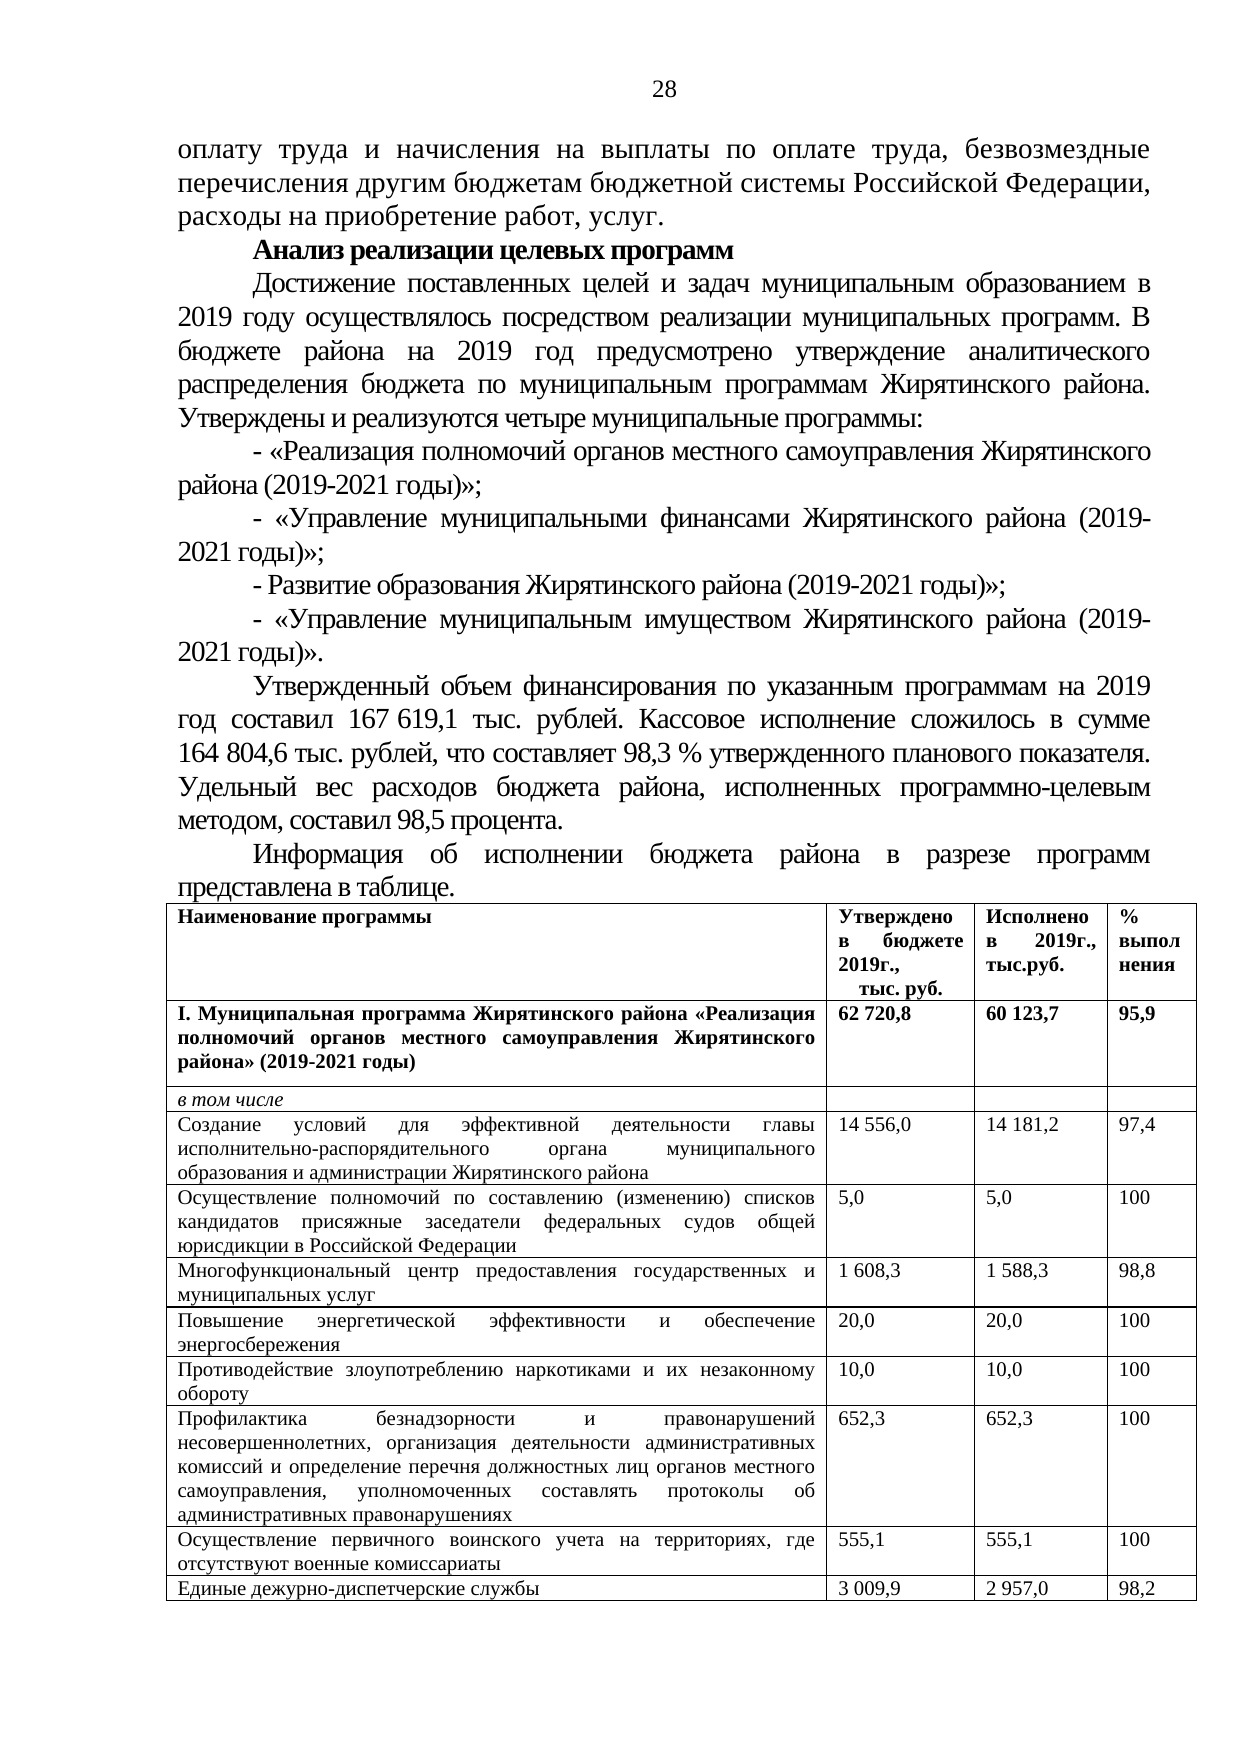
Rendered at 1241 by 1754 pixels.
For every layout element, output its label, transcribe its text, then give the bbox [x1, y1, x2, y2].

table_cell 14 181,2 [975, 1112, 1107, 1184]
table_cell 10,0 [975, 1357, 1107, 1405]
table_cell 5,0 [827, 1185, 974, 1257]
table_cell в том числе [167, 1087, 826, 1111]
text Информация об исполнении бюджета района в разрезе программ представлена в таблице. [177, 836, 1152, 903]
table_header % выполнения [1108, 904, 1196, 1000]
table_cell [1108, 1087, 1196, 1111]
text Утвержденный объем финансирования по указанным программам на 2019 год составил 167 619,1 тыс. рублей. Кассовое исполнение сложилось в сумме 164 804,6 тыс. рублей, что составляет 98,3 % утвержденного планового показателя. Удельный вес расходов бюджета района, исполненных программно-целевым методом, составил 98,5 процента. [177, 668, 1152, 836]
table_cell Единые дежурно-диспетчерские службы [167, 1576, 826, 1600]
table_cell 14 556,0 [827, 1112, 974, 1184]
table_cell Осуществление первичного воинского учета на территориях, где отсутствуют военные комиссариаты [167, 1527, 826, 1575]
text - «Реализация полномочий органов местного самоуправления Жирятинского района (2019-2021 годы)»; [177, 433, 1152, 500]
table_cell 555,1 [827, 1527, 974, 1575]
table_cell 652,3 [827, 1406, 974, 1526]
table_cell 3 009,9 [827, 1576, 974, 1600]
table_cell 20,0 [975, 1308, 1107, 1356]
table_cell 100 [1108, 1406, 1196, 1526]
table_cell 555,1 [975, 1527, 1107, 1575]
table_cell 2 957,0 [975, 1576, 1107, 1600]
table_cell Создание условий для эффективной деятельности главы исполнительно-распорядительного органа муниципального образования и администрации Жирятинского района [167, 1112, 826, 1184]
table_cell 98,8 [1108, 1258, 1196, 1306]
table_cell 1 608,3 [827, 1258, 974, 1306]
table_cell 60 123,7 [975, 1001, 1107, 1086]
table_cell Повышение энергетической эффективности и обеспечение энергосбережения [167, 1308, 826, 1356]
text - «Управление муниципальными финансами Жирятинского района (2019-2021 годы)»; [177, 500, 1152, 567]
table_cell 100 [1108, 1185, 1196, 1257]
text Достижение поставленных целей и задач муниципальным образованием в 2019 году осуществлялось посредством реализации муниципальных программ. В бюджете района на 2019 год предусмотрено утверждение аналитического распределения бюджета по муниципальным программам Жирятинского района. Утверждены и реализуются четыре муниципальные программы: [177, 266, 1152, 433]
table_cell 100 [1108, 1357, 1196, 1405]
table_cell Осуществление полномочий по составлению (изменению) списков кандидатов присяжные заседатели федеральных судов общей юрисдикции в Российской Федерации [167, 1185, 826, 1257]
table_cell 62 720,8 [827, 1001, 974, 1086]
table_cell Противодействие злоупотреблению наркотиками и их незаконному обороту [167, 1357, 826, 1405]
table_header Наименование программы [167, 904, 826, 1000]
table_cell [827, 1087, 974, 1111]
text Анализ реализации целевых программ [177, 232, 1152, 266]
table_cell I. Муниципальная программа Жирятинского района «Реализация полномочий органов местного самоуправления Жирятинского района» (2019-2021 годы) [167, 1001, 826, 1086]
text - «Управление муниципальным имуществом Жирятинского района (2019-2021 годы)». [177, 601, 1152, 668]
table_header Исполнено в 2019г., тыс.руб. [975, 904, 1107, 1000]
table_cell 10,0 [827, 1357, 974, 1405]
table_cell 97,4 [1108, 1112, 1196, 1184]
table_cell 100 [1108, 1527, 1196, 1575]
table_cell 95,9 [1108, 1001, 1196, 1086]
text - Развитие образования Жирятинского района (2019-2021 годы)»; [177, 567, 1152, 601]
table_cell Профилактика безнадзорности и правонарушений несовершеннолетних, организация деятельности административных комиссий и определение перечня должностных лиц органов местного самоуправления, уполномоченных составлять протоколы об административных правонарушениях [167, 1406, 826, 1526]
table_cell 652,3 [975, 1406, 1107, 1526]
table_cell Многофункциональный центр предоставления государственных и муниципальных услуг [167, 1258, 826, 1306]
table_cell [975, 1087, 1107, 1111]
table_header Утверждено в бюджете 2019г., тыс. руб. [827, 904, 974, 1000]
table_cell 100 [1108, 1308, 1196, 1356]
table_cell 20,0 [827, 1308, 974, 1356]
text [177, 131, 1152, 232]
table_cell 5,0 [975, 1185, 1107, 1257]
table_cell 98,2 [1108, 1576, 1196, 1600]
table_cell 1 588,3 [975, 1258, 1107, 1306]
